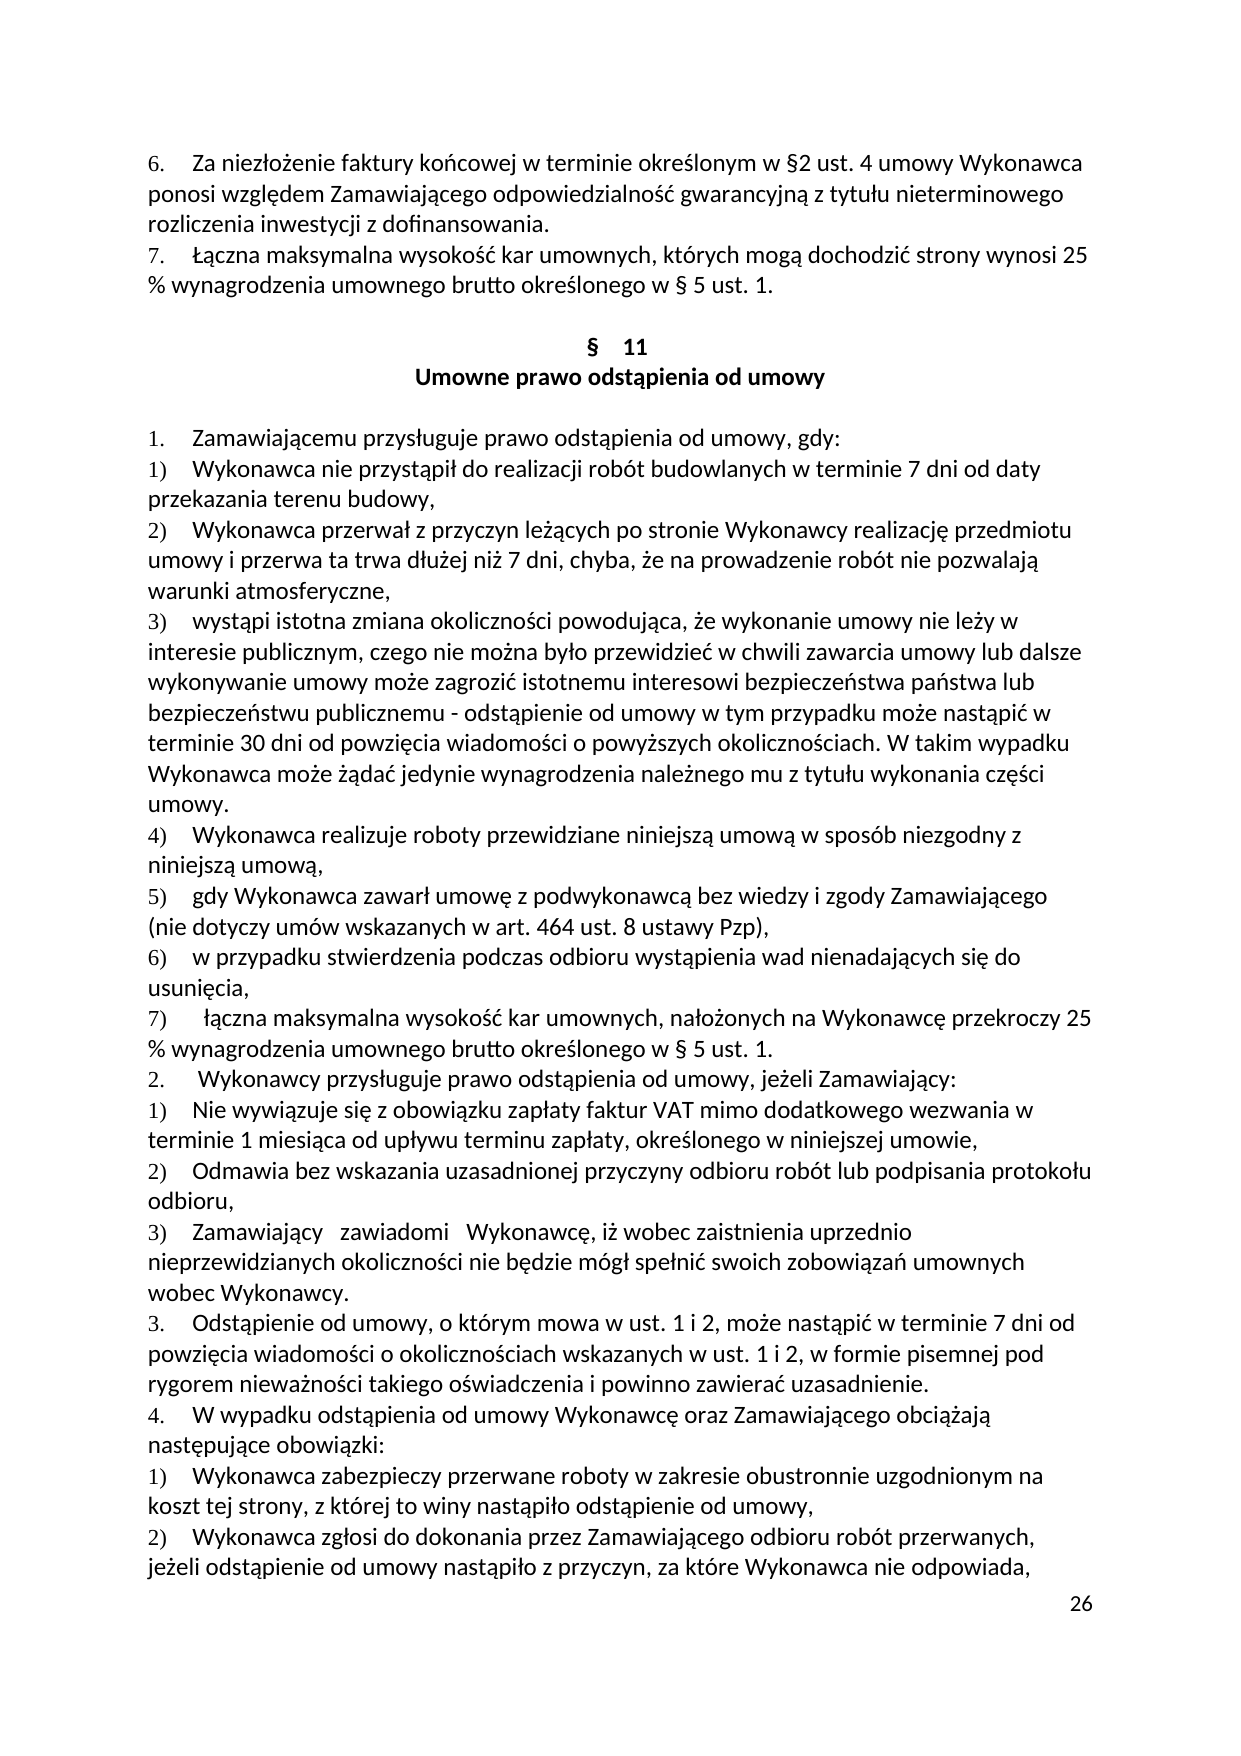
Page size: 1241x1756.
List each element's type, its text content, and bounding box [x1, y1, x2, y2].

list Wykonawca przerwał z przyczyn leżących po stronie Wykonawcy realizację przedmiotu umowy i przerwa ta trwa dłużej niż 7 dni, chyba, że na prowadzenie robót nie pozwalają warunki atmosferyczne, [148, 514, 1093, 605]
list Łączna maksymalna wysokość kar umownych, których mogą dochodzić strony wynosi 25 % wynagrodzenia umownego brutto określonego w § 5 ust. 1. [148, 239, 1093, 300]
list Odmawia bez wskazania uzasadnionej przyczyny odbioru robót lub podpisania protokołu odbioru, [148, 1155, 1093, 1216]
list Nie wywiązuje się z obowiązku zapłaty faktur VAT mimo dodatkowego wezwania w terminie 1 miesiąca od upływu terminu zapłaty, określonego w niniejszej umowie, [148, 1094, 1093, 1155]
list Zamawiającemu przysługuje prawo odstąpienia od umowy, gdy: [148, 422, 1093, 453]
list Wykonawca zgłosi do dokonania przez Zamawiającego odbioru robót przerwanych, jeżeli odstąpienie od umowy nastąpiło z przyczyn, za które Wykonawca nie odpowiada, [148, 1521, 1093, 1582]
list w przypadku stwierdzenia podczas odbioru wystąpienia wad nienadających się do usunięcia, [148, 941, 1093, 1002]
list Wykonawca nie przystąpił do realizacji robót budowlanych w terminie 7 dni od daty przekazania terenu budowy, [148, 453, 1093, 514]
list W wypadku odstąpienia od umowy Wykonawcę oraz Zamawiającego obciążają następujące obowiązki: [148, 1399, 1093, 1460]
list łączna maksymalna wysokość kar umownych, nałożonych na Wykonawcę przekroczy 25 % wynagrodzenia umownego brutto określonego w § 5 ust. 1. [148, 1002, 1093, 1063]
list Wykonawcy przysługuje prawo odstąpienia od umowy, jeżeli Zamawiający: [148, 1063, 1093, 1094]
list gdy Wykonawca zawarł umowę z podwykonawcą bez wiedzy i zgody Zamawiającego (nie dotyczy umów wskazanych w art. 464 ust. 8 ustawy Pzp), [148, 880, 1093, 941]
list Wykonawca realizuje roboty przewidziane niniejszą umową w sposób niezgodny z niniejszą umową, [148, 819, 1093, 880]
list 11 Umowne prawo odstąpienia od umowy [148, 331, 1093, 392]
list wystąpi istotna zmiana okoliczności powodująca, że wykonanie umowy nie leży w interesie publicznym, czego nie można było przewidzieć w chwili zawarcia umowy lub dalsze wykonywanie umowy może zagrozić istotnemu interesowi bezpieczeństwa państwa lub bezpieczeństwu publicznemu - odstąpienie od umowy w tym przypadku może nastąpić w terminie 30 dni od powzięcia wiadomości o powyższych okolicznościach. W takim wypadku Wykonawca może żądać jedynie wynagrodzenia należnego mu z tytułu wykonania części umowy. [148, 605, 1093, 819]
list Odstąpienie od umowy, o którym mowa w ust. 1 i 2, może nastąpić w terminie 7 dni od powzięcia wiadomości o okolicznościach wskazanych w ust. 1 i 2, w formie pisemnej pod rygorem nieważności takiego oświadczenia i powinno zawierać uzasadnienie. [148, 1307, 1093, 1399]
list Wykonawca zabezpieczy przerwane roboty w zakresie obustronnie uzgodnionym na koszt tej strony, z której to winy nastąpiło odstąpienie od umowy, [148, 1460, 1093, 1521]
list Za niezłożenie faktury końcowej w terminie określonym w §2 ust. 4 umowy Wykonawca ponosi względem Zamawiającego odpowiedzialność gwarancyjną z tytułu nieterminowego rozliczenia inwestycji z dofinansowania. [148, 148, 1093, 239]
list Zamawiający zawiadomi Wykonawcę, iż wobec zaistnienia uprzednio nieprzewidzianych okoliczności nie będzie mógł spełnić swoich zobowiązań umownych wobec Wykonawcy. [148, 1216, 1093, 1307]
